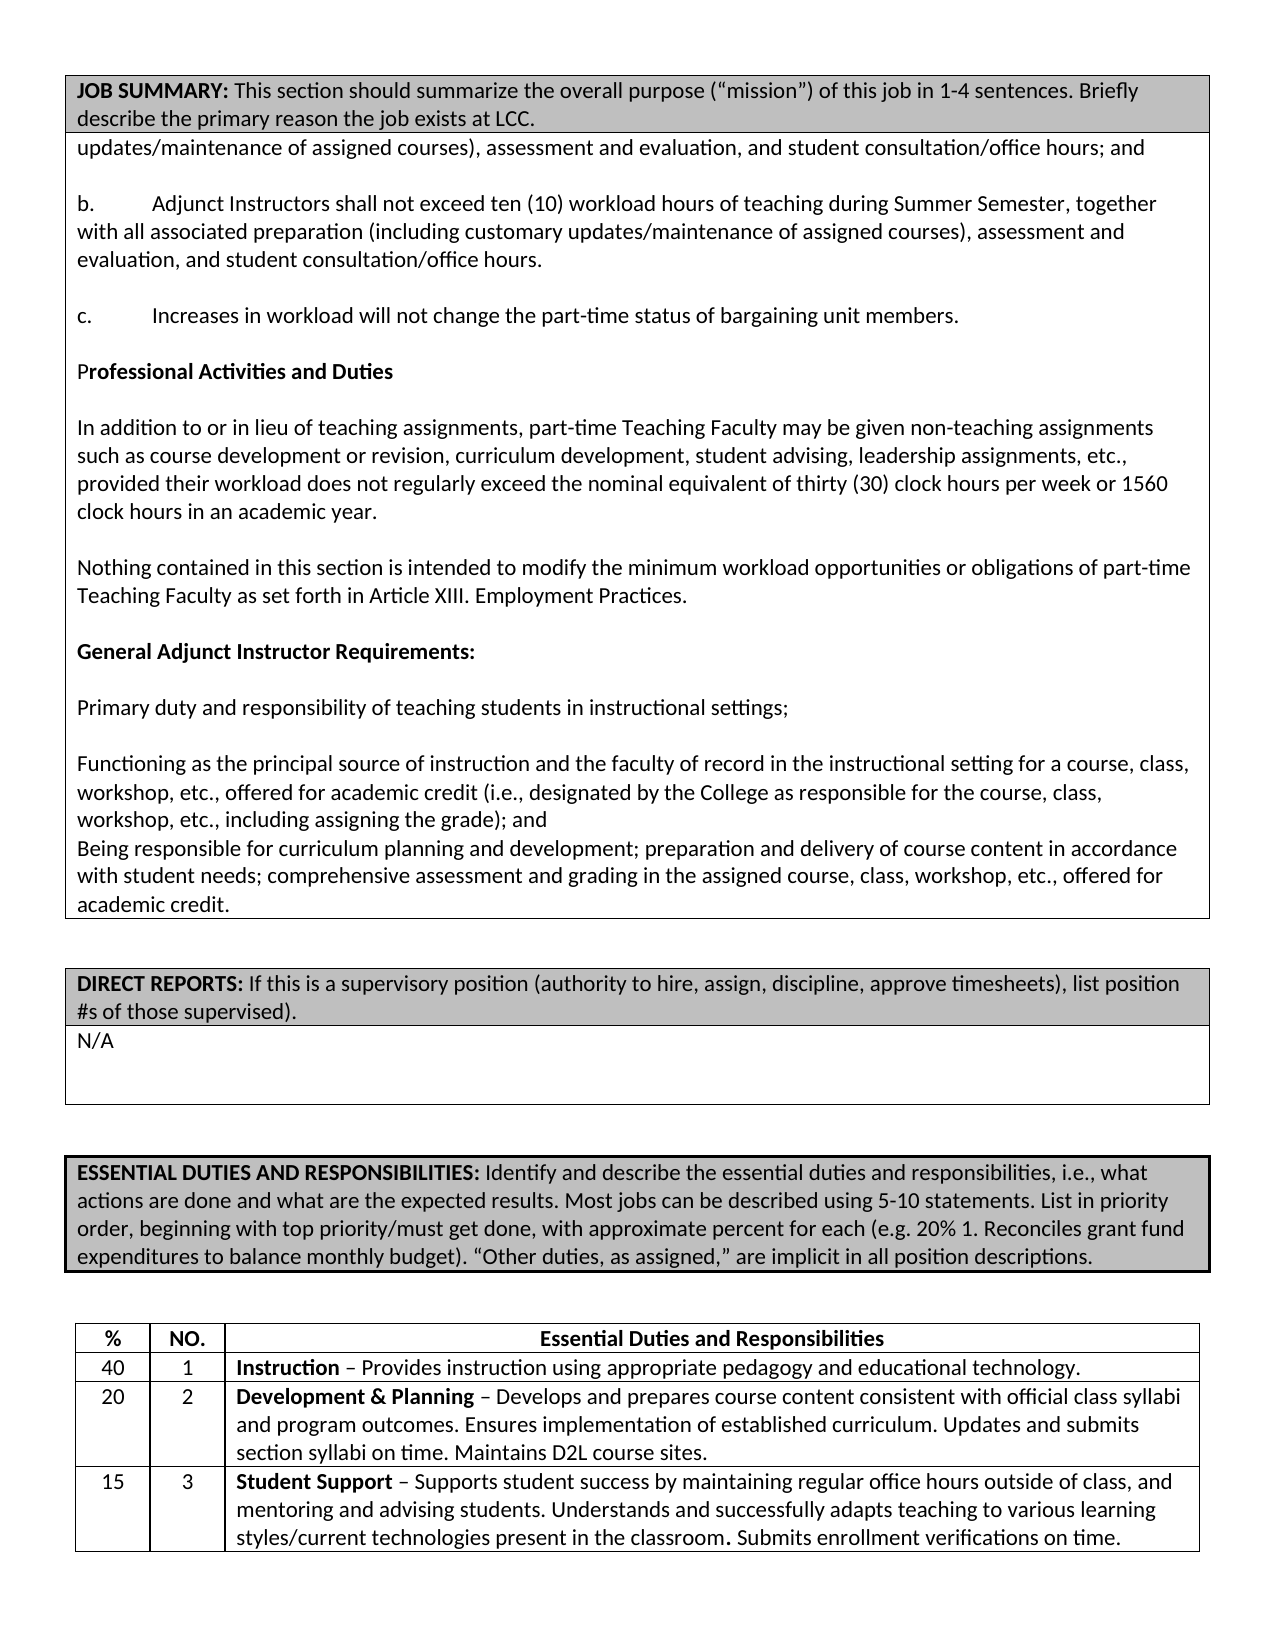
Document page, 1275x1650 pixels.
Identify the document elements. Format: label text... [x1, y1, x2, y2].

table_cell 3 [151, 1467, 224, 1551]
table_header JOB SUMMARY: This section should summarize the overall purpose (“mission”) of this job in 1-4 sentences. Briefly describe the primary reason the job exists at LCC. [66, 76, 1209, 132]
table_header Essential Duties and Responsibilities: Identify and describe the essential duties and responsibilities, i.e., what actions are done and what are the expected results. Most jobs can be described using 5-10 statements. List in priority order, beginning with top priority/must get done, with approximate percent for each (e.g. 20% 1. Reconciles grant fund expenditures to balance monthly budget). “Other duties, as assigned,” are implicit in all position descriptions. [67, 1158, 1208, 1270]
table_cell [226, 1467, 1199, 1551]
table_cell [66, 1026, 1209, 1104]
table_cell [226, 1382, 1199, 1466]
table_cell 15 [76, 1467, 149, 1551]
table_header Essential Duties and Responsibilities [226, 1324, 1199, 1352]
table_header Direct Reports: If this is a supervisory position (authority to hire, assign, discipline, approve timesheets), list position #s of those supervised). [66, 969, 1209, 1025]
table_cell 1 [151, 1353, 224, 1381]
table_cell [66, 133, 1209, 918]
table_header % [76, 1324, 149, 1352]
table_cell 2 [151, 1382, 224, 1466]
table_cell [226, 1353, 1199, 1381]
table_cell 20 [76, 1382, 149, 1466]
table_header NO. [151, 1324, 224, 1352]
table_cell 40 [76, 1353, 149, 1381]
